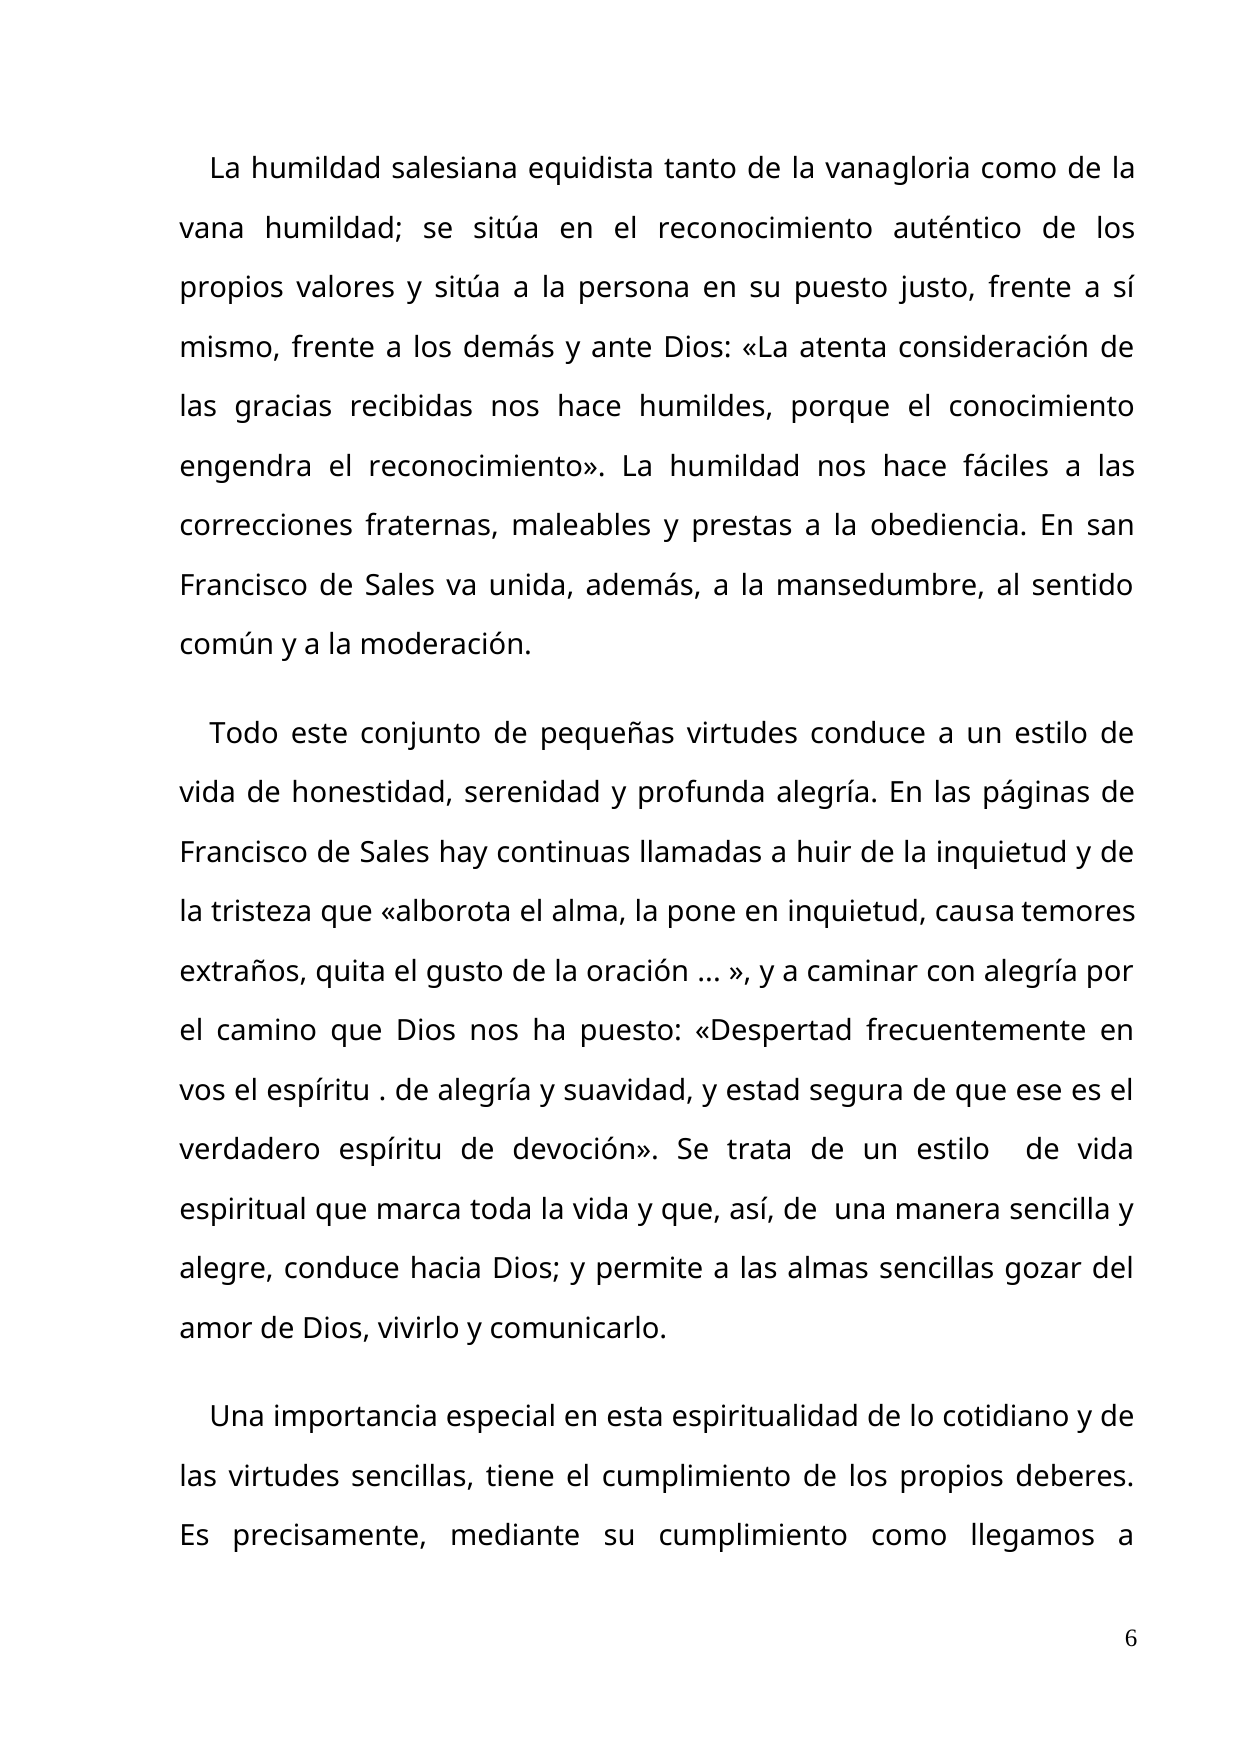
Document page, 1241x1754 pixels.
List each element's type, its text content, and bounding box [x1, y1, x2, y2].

text La humildad salesiana equidista tanto de la vanagloria como de la vana humildad; se sitúa en el reconocimiento auténtico de los propios valores y sitúa a la persona en su puesto justo, frente a sí mismo, frente a los demás y ante Dios: «La atenta consideración de las gracias recibidas nos hace humildes, porque el conocimiento engendra el reconocimiento». La humildad nos hace fáciles a las correcciones fraternas, maleables y prestas a la obediencia. En san Francisco de Sales va unida, además, a la mansedumbre, al sentido común y a la moderación. [179, 148, 1136, 663]
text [179, 1396, 1136, 1554]
text Todo este conjunto de pequeñas virtudes conduce a un estilo de vida de honestidad, serenidad y profunda alegría. En las páginas de Francisco de Sales hay continuas llamadas a huir de la inquietud y de la tristeza que «alborota el alma, la pone en inquietud, causa temores extraños, quita el gusto de la oración ... », y a caminar con alegría por el camino que Dios nos ha puesto: «Despertad frecuentemente en vos el espíritu . de alegría y suavidad, y estad segura de que ese es el verdadero espíritu de devoción». Se trata de un estilo de vida espiritual que marca toda la vida y que, así, de una manera sencilla y alegre, conduce hacia Dios; y permite a las almas sencillas gozar del amor de Dios, vivirlo y comunicarlo. [179, 712, 1136, 1347]
